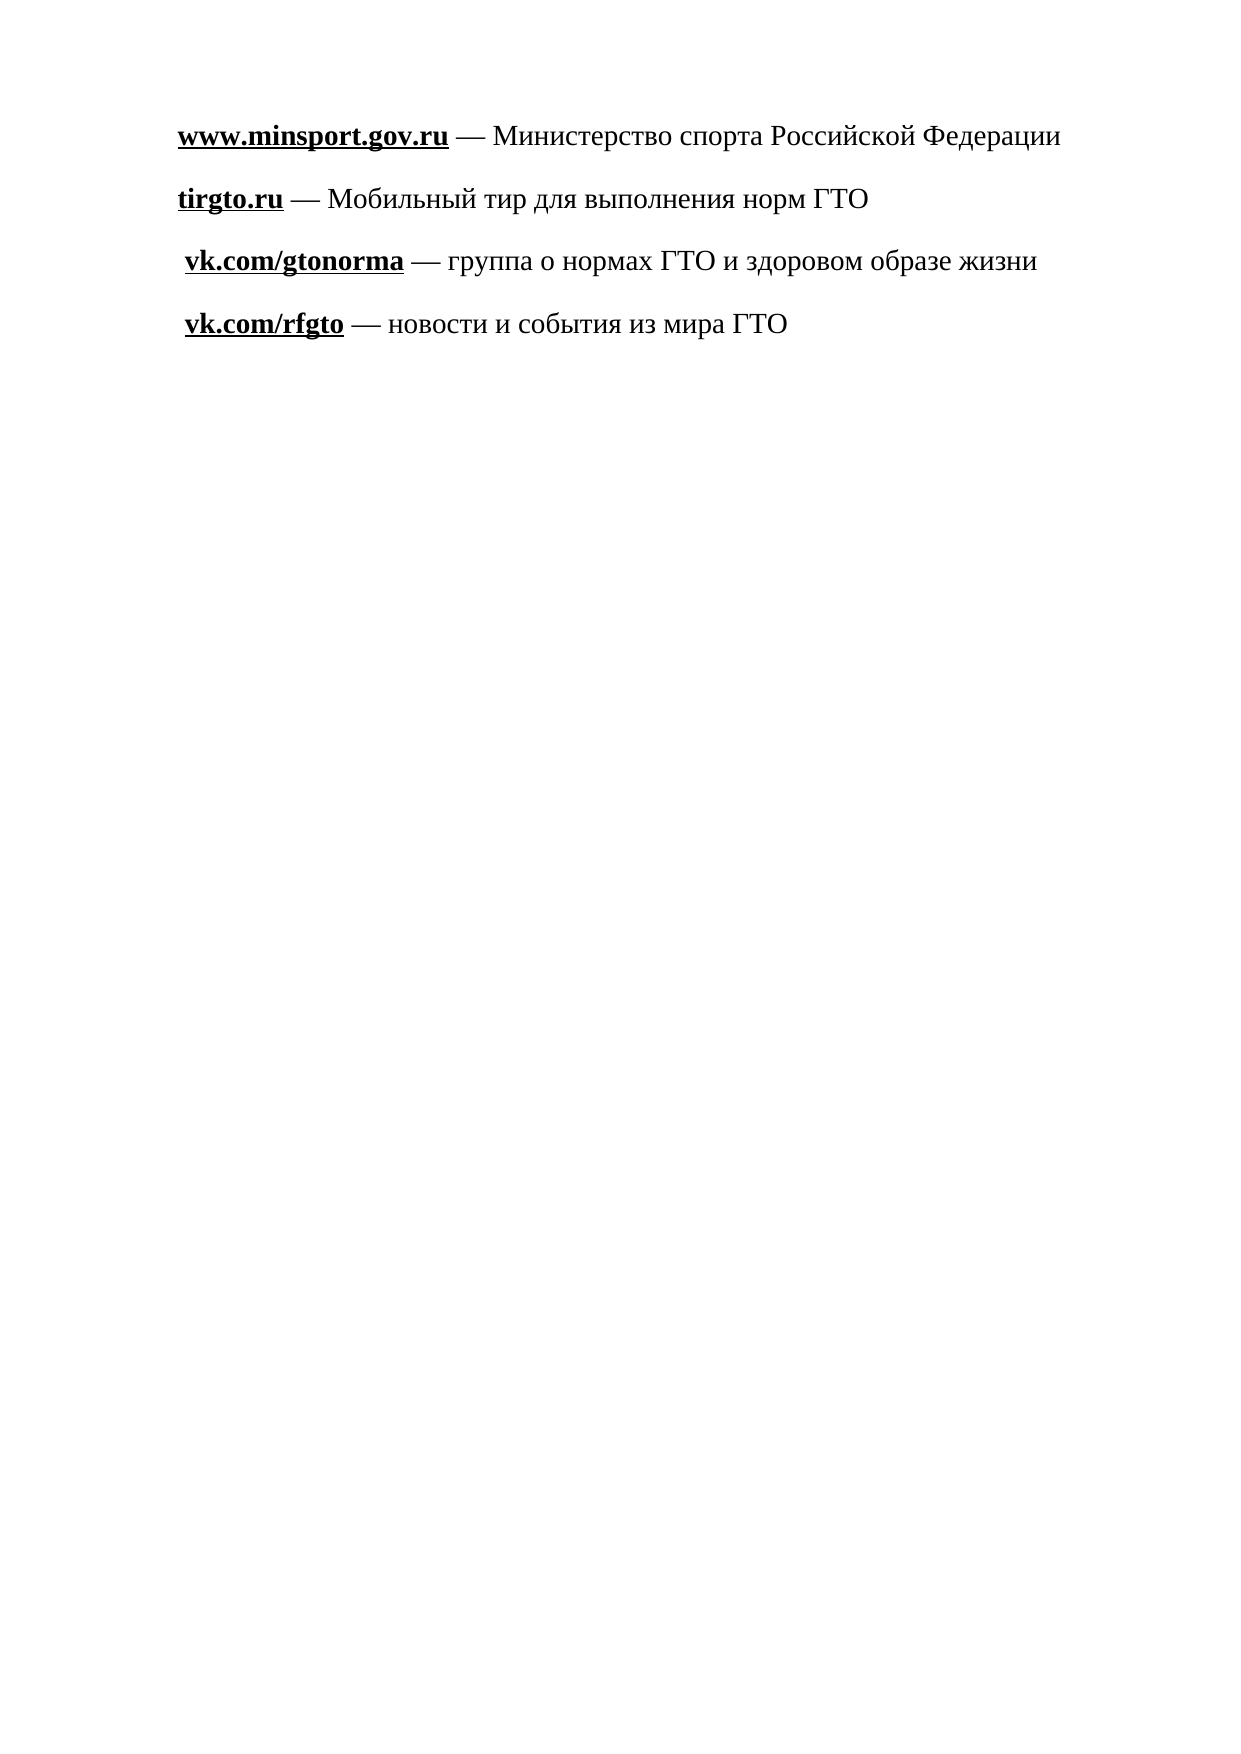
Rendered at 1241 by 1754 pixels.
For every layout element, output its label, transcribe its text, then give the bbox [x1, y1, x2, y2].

text tirgto.ru — Мобильный тир для выполнения норм ГТО [177, 181, 1181, 214]
text vk.com/gtonorma — группа о нормах ГТО и здоровом образе жизни [177, 243, 1181, 277]
text vk.com/rfgto — новости и события из мира ГТО [177, 306, 1181, 340]
text www.minsport.gov.ru — Министерство спорта Российской Федерации [177, 118, 1181, 152]
